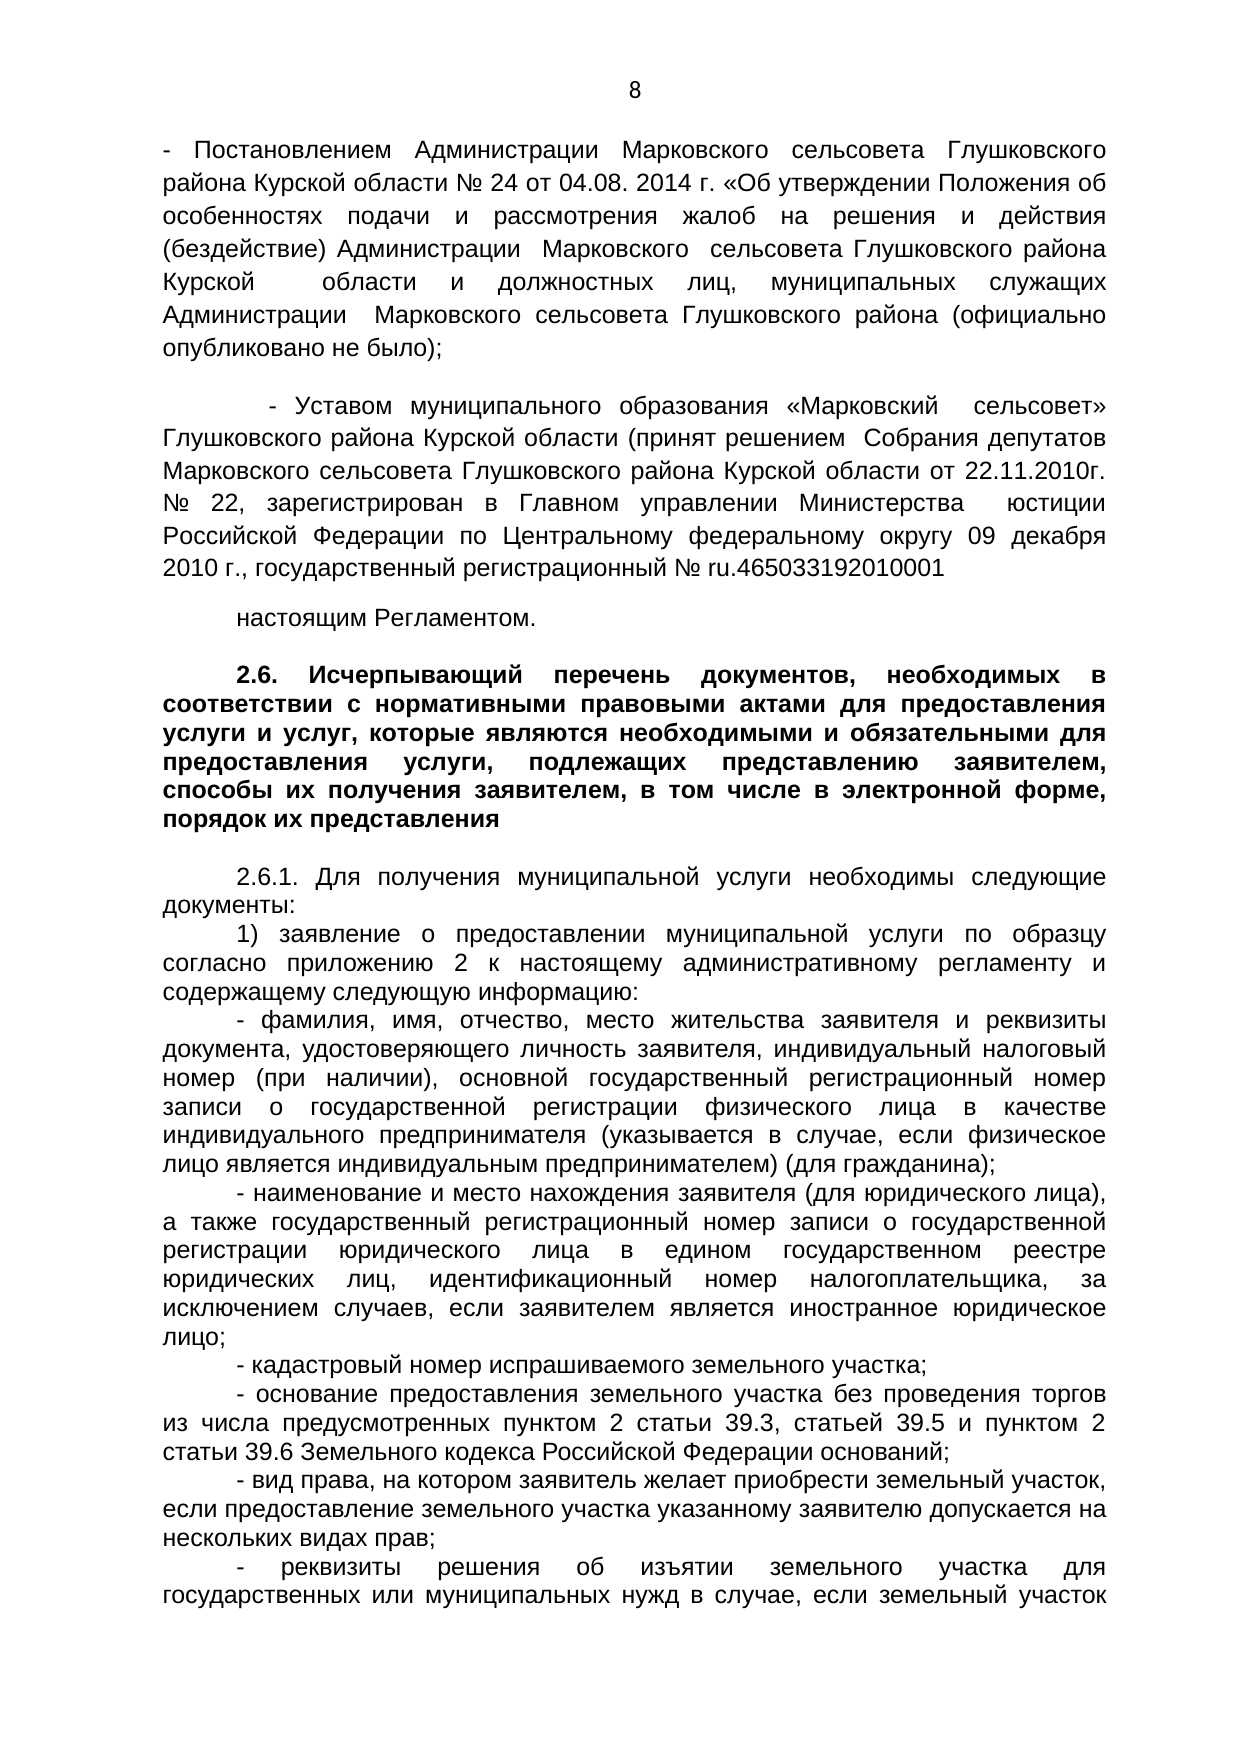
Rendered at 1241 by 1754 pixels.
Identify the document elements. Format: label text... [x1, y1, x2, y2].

text - кадастровый номер испрашиваемого земельного участка; [162, 1350, 1107, 1379]
text - основание предоставления земельного участка без проведения торгов из числа предусмотренных пунктом 2 статьи 39.3, статьей 39.5 и пунктом 2 статьи 39.6 Земельного кодекса Российской Федерации оснований; [162, 1379, 1107, 1465]
text настоящим Регламентом. [162, 603, 1107, 631]
text 1) заявление о предоставлении муниципальной услуги по образцу согласно приложению 2 к настоящему административному регламенту и содержащему следующую информацию: [162, 919, 1107, 1005]
text - вид права, на котором заявитель желает приобрести земельный участок, если предоставление земельного участка указанному заявителю допускается на нескольких видах прав; [162, 1465, 1107, 1551]
text 2.6.1. Для получения муниципальной услуги необходимы следующие документы: [162, 861, 1107, 919]
text - Постановлением Администрации Марковского сельсовета Глушковского района Курской области № 24 от 04.08. 2014 г. «Об утверждении Положения об особенностях подачи и рассмотрения жалоб на решения и действия (бездействие) Администрации Марковского сельсовета Глушковского района Курской области и должностных лиц, муниципальных служащих Администрации Марковского сельсовета Глушковского района (официально опубликовано не было); [162, 135, 1107, 362]
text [162, 1551, 1107, 1609]
text - наименование и место нахождения заявителя (для юридического лица), а также государственный регистрационный номер записи о государственной регистрации юридического лица в едином государственном реестре юридических лиц, идентификационный номер налогоплательщика, за исключением случаев, если заявителем является иностранное юридическое лицо; [162, 1178, 1107, 1350]
text - Уставом муниципального образования «Марковский сельсовет» Глушковского района Курской области (принят решением Собрания депутатов Марковского сельсовета Глушковского района Курской области от 22.11.2010г. № 22, зарегистрирован в Главном управлении Министерства юстиции Российской Федерации по Центральному федеральному округу 09 декабря 2010 г., государственный регистрационный № ru.465033192010001 [162, 387, 1107, 582]
text 2.6. Исчерпывающий перечень документов, необходимых в соответствии с нормативными правовыми актами для предоставления услуги и услуг, которые являются необходимыми и обязательными для предоставления услуги, подлежащих представлению заявителем, способы их получения заявителем, в том числе в электронной форме, порядок их представления [162, 660, 1107, 833]
text - фамилия, имя, отчество, место жительства заявителя и реквизиты документа, удостоверяющего личность заявителя, индивидуальный налоговый номер (при наличии), основной государственный регистрационный номер записи о государственной регистрации физического лица в качестве индивидуального предпринимателя (указывается в случае, если физическое лицо является индивидуальным предпринимателем) (для гражданина); [162, 1005, 1107, 1178]
